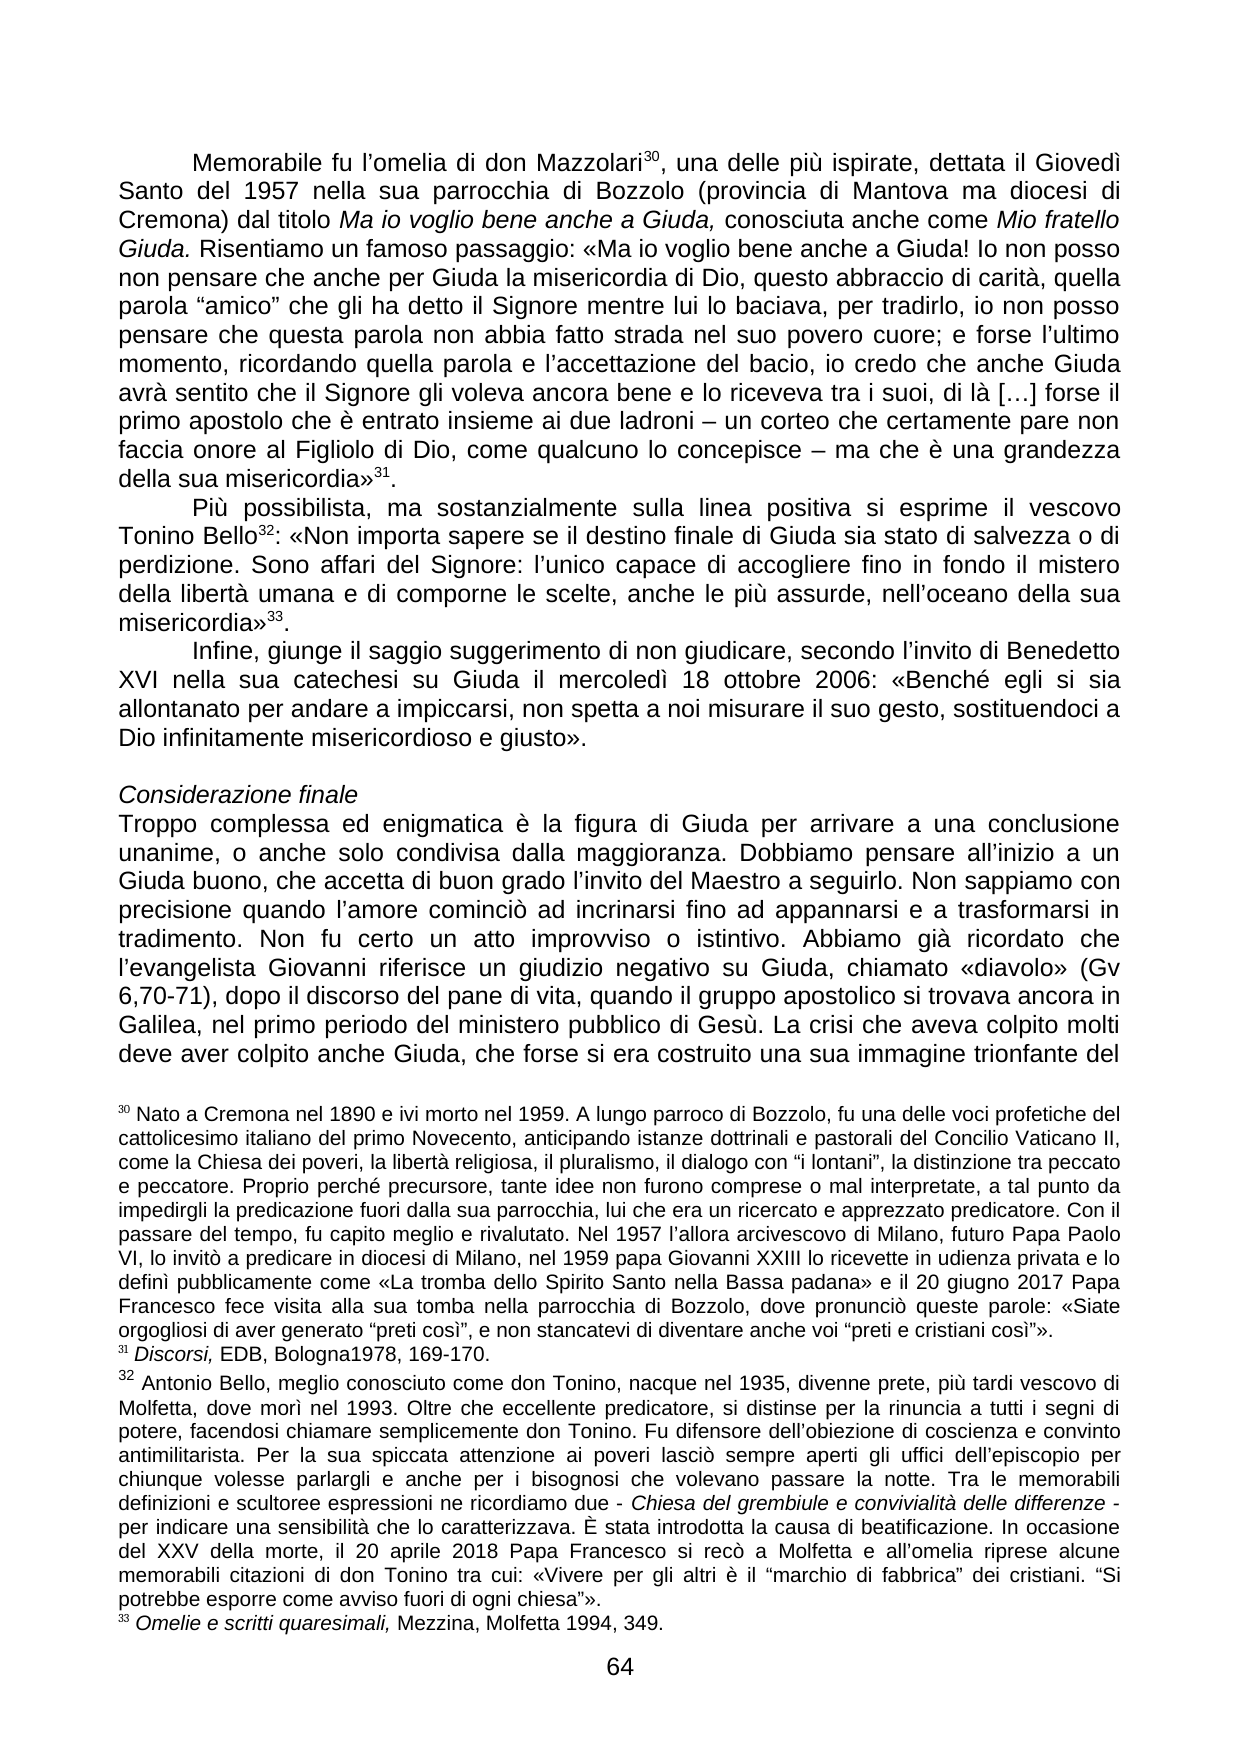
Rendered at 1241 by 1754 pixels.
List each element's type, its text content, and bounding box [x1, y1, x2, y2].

text Infine, giunge il saggio suggerimento di non giudicare, secondo l’invito di Benedetto XVI nella sua catechesi su Giuda il mercoledì 18 ottobre 2006: «Benché egli si sia allontanato per andare a impiccarsi, non spetta a noi misurare il suo gesto, sostituendoci a Dio infinitamente misericordioso e giusto». [118, 636, 1122, 751]
text Memorabile fu l’omelia di don Mazzolari, una delle più ispirate, dettata il Giovedì Santo del 1957 nella sua parrocchia di Bozzolo (provincia di Mantova ma diocesi di Cremona) dal titolo Ma io voglio bene anche a Giuda, conosciuta anche come Mio fratello Giuda. Risentiamo un famoso passaggio: «Ma io voglio bene anche a Giuda! Io non posso non pensare che anche per Giuda la misericordia di Dio, questo abbraccio di carità, quella parola “amico” che gli ha detto il Signore mentre lui lo baciava, per tradirlo, io non posso pensare che questa parola non abbia fatto strada nel suo povero cuore; e forse l’ultimo momento, ricordando quella parola e l’accettazione del bacio, io credo che anche Giuda avrà sentito che il Signore gli voleva ancora bene e lo riceveva tra i suoi, di là […] forse il primo apostolo che è entrato insieme ai due ladroni – un corteo che certamente pare non faccia onore al Figliolo di Dio, come qualcuno lo concepisce – ma che è una grandezza della sua misericordia». [118, 148, 1122, 493]
text Troppo complessa ed enigmatica è la figura di Giuda per arrivare a una conclusione unanime, o anche solo condivisa dalla maggioranza. Dobbiamo pensare all’inizio a un Giuda buono, che accetta di buon grado l’invito del Maestro a seguirlo. Non sappiamo con precisione quando l’amore cominciò ad incrinarsi fino ad appannarsi e a trasformarsi in tradimento. Non fu certo un atto improvviso o istintivo. Abbiamo già ricordato che l’evangelista Giovanni riferisce un giudizio negativo su Giuda, chiamato «diavolo» (Gv 6,70-71), dopo il discorso del pane di vita, quando il gruppo apostolico si trovava ancora in Galilea, nel primo periodo del ministero pubblico di Gesù. La crisi che aveva colpito molti deve aver colpito anche Giuda, che forse si era costruito una sua immagine trionfante del Messia. Con la delusione per il comportamento di Gesù, potrebbe essersi avviato un progressivo distacco morale e spirituale dal Maestro, opinione condivisa da Benedetto XVI che così si espresse all’Angelus di domenica 26 agosto 2012: «Giuda voleva un Messia vincente, che guidasse una rivolta contro i Romani, ma Gesù aveva deluso queste aspettative. Così, sentendosi tradito da Gesù, Giuda decise che a sua volta l’avrebbe tradito». Se la motivazione rimane una seria ipotesi, il tradimento con le sue tragiche conseguenze è storia documentata. [118, 809, 1122, 1068]
text Considerazione finale [118, 780, 1122, 809]
text Più possibilista, ma sostanzialmente sulla linea positiva si esprime il vescovo Tonino Bello: «Non importa sapere se il destino finale di Giuda sia stato di salvezza o di perdizione. Sono affari del Signore: l’unico capace di accogliere fino in fondo il mistero della libertà umana e di comporne le scelte, anche le più assurde, nell’oceano della sua misericordia». [118, 493, 1122, 636]
